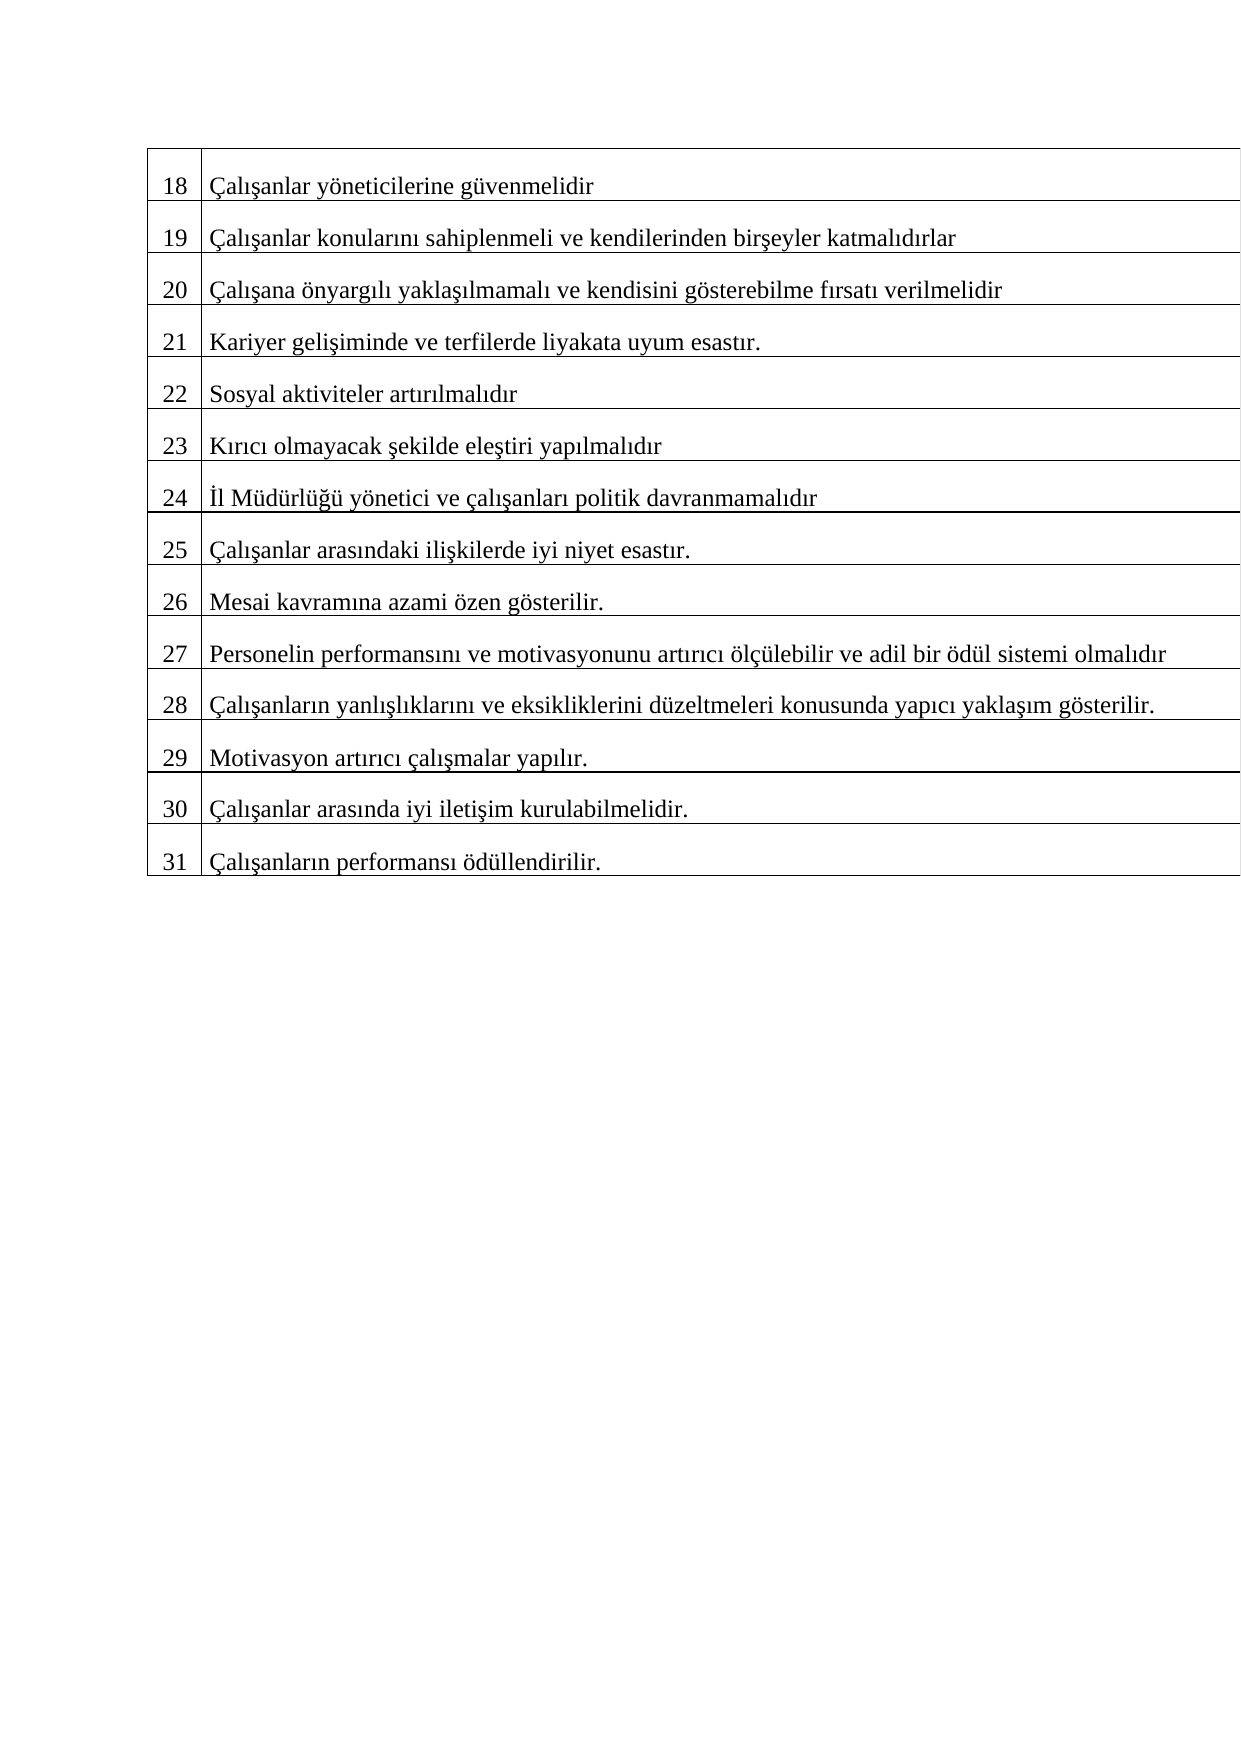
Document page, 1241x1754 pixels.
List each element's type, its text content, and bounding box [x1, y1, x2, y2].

table_cell 29 [148, 720, 201, 771]
table_cell Çalışanlar arasında iyi iletişim kurulabilmelidir. [202, 773, 1240, 823]
table_cell Personelin performansını ve motivasyonunu artırıcı ölçülebilir ve adil bir ödül sistemi olmalıdır [202, 616, 1240, 667]
table_cell Çalışanlar arasındaki ilişkilerde iyi niyet esastır. [202, 513, 1240, 563]
table_cell Çalışanlar yöneticilerine güvenmelidir [202, 149, 1240, 199]
table_cell 23 [148, 409, 201, 459]
table_cell 30 [148, 773, 201, 823]
table_cell 27 [148, 616, 201, 667]
table_cell 21 [148, 305, 201, 356]
table_cell İl Müdürlüğü yönetici ve çalışanları politik davranmamalıdır [202, 461, 1240, 511]
table_cell Kırıcı olmayacak şekilde eleştiri yapılmalıdır [202, 409, 1240, 459]
table_cell 24 [148, 461, 201, 511]
table_cell 26 [148, 565, 201, 615]
table_cell 28 [148, 669, 201, 719]
table_cell Sosyal aktiviteler artırılmalıdır [202, 357, 1240, 407]
table_cell 18 [148, 149, 201, 199]
table_cell Mesai kavramına azami özen gösterilir. [202, 565, 1240, 615]
table_cell Motivasyon artırıcı çalışmalar yapılır. [202, 720, 1240, 771]
table_cell Çalışanların yanlışlıklarını ve eksikliklerini düzeltmeleri konusunda yapıcı yaklaşım gösterilir. [202, 669, 1240, 719]
table_cell 25 [148, 513, 201, 563]
table_cell Kariyer gelişiminde ve terfilerde liyakata uyum esastır. [202, 305, 1240, 356]
table_cell 22 [148, 357, 201, 407]
table_cell Çalışana önyargılı yaklaşılmamalı ve kendisini gösterebilme fırsatı verilmelidir [202, 253, 1240, 303]
table_cell 31 [148, 824, 201, 875]
table_cell Çalışanlar konularını sahiplenmeli ve kendilerinden birşeyler katmalıdırlar [202, 201, 1240, 252]
table_cell 19 [148, 201, 201, 252]
table_cell 20 [148, 253, 201, 303]
table_cell Çalışanların performansı ödüllendirilir. [202, 824, 1240, 875]
